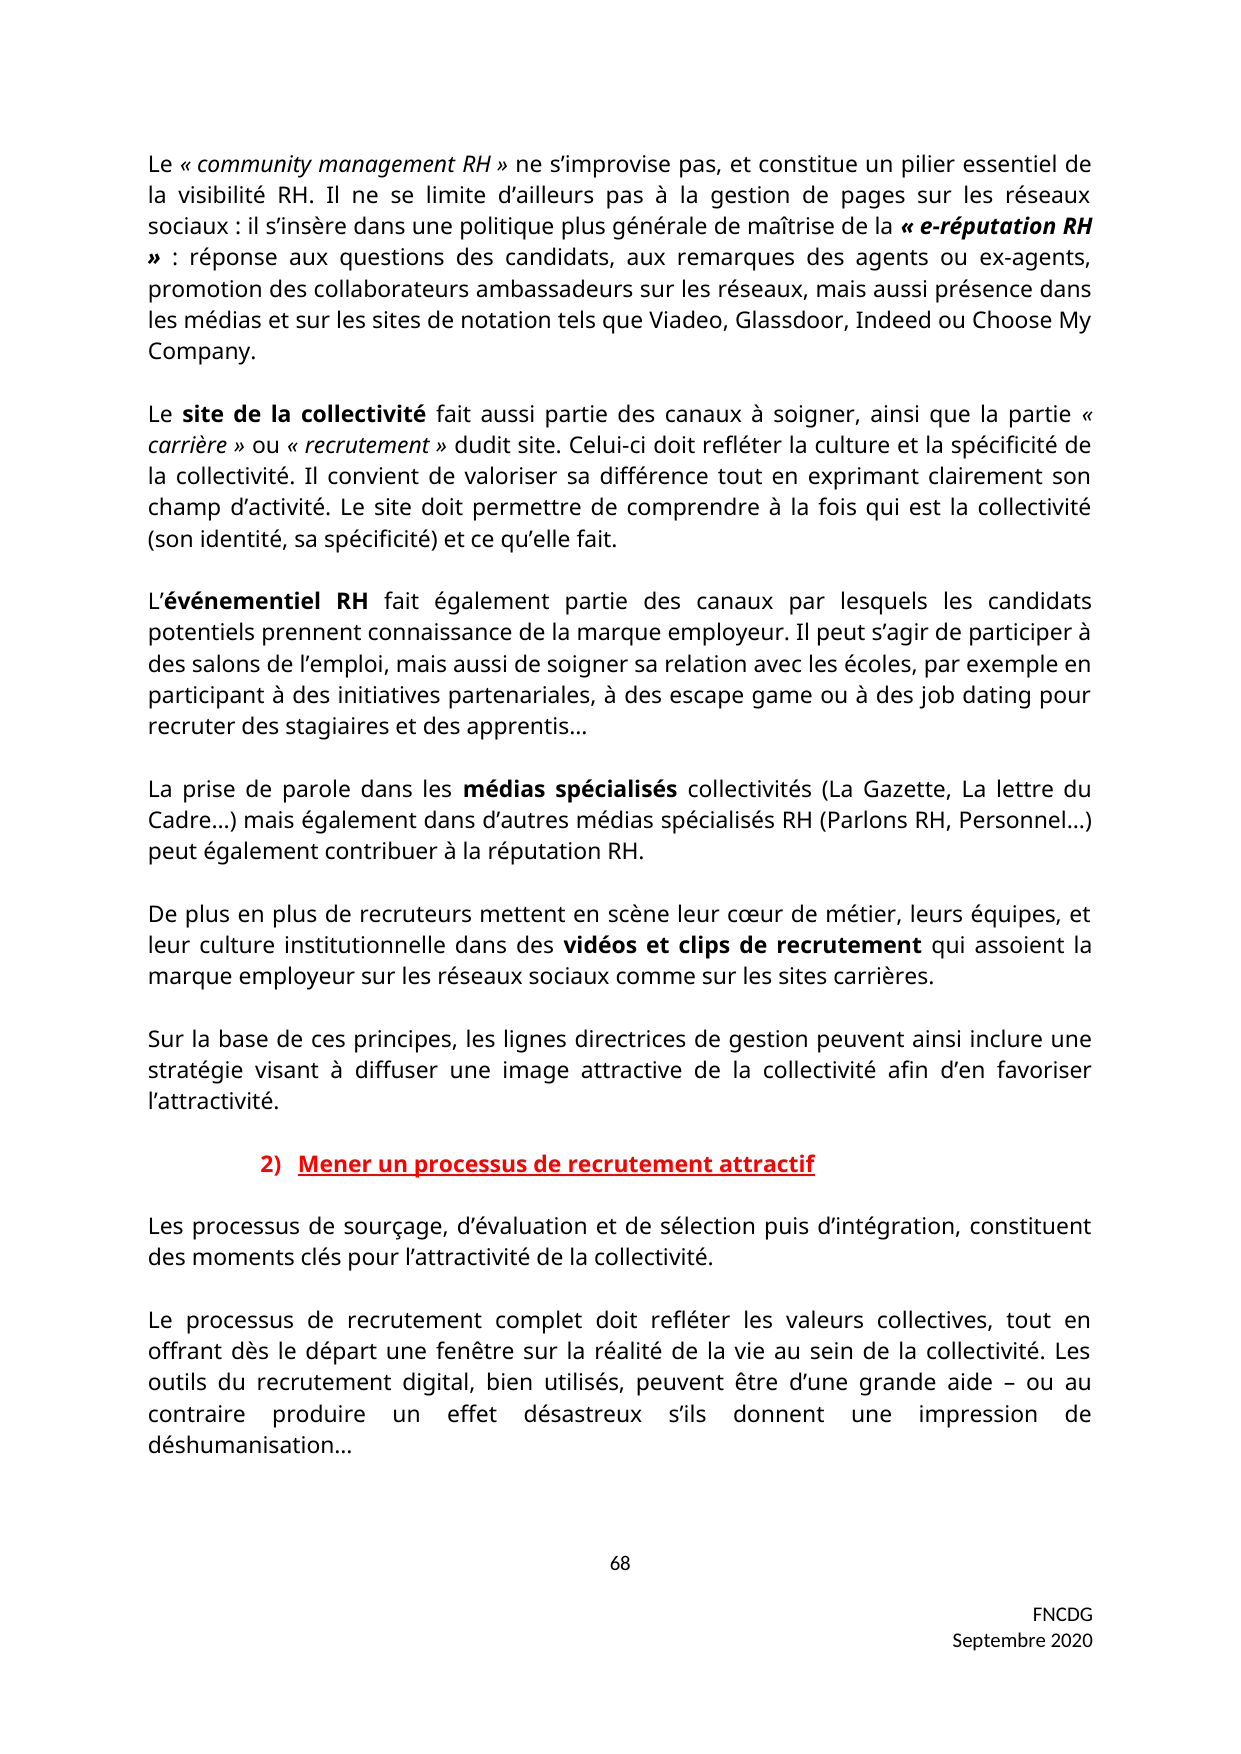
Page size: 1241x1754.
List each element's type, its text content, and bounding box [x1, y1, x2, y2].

list Mener un processus de recrutement attractif [260, 1148, 1093, 1179]
text De plus en plus de recruteurs mettent en scène leur cœur de métier, leurs équipes, et leur culture institutionnelle dans des vidéos et clips de recrutement qui assoient la marque employeur sur les réseaux sociaux comme sur les sites carrières. [148, 898, 1093, 991]
text L’événementiel RH fait également partie des canaux par lesquels les candidats potentiels prennent connaissance de la marque employeur. Il peut s’agir de participer à des salons de l’emploi, mais aussi de soigner sa relation avec les écoles, par exemple en participant à des initiatives partenariales, à des escape game ou à des job dating pour recruter des stagiaires et des apprentis… [148, 585, 1093, 741]
text Le processus de recrutement complet doit refléter les valeurs collectives, tout en offrant dès le départ une fenêtre sur la réalité de la vie au sein de la collectivité. Les outils du recrutement digital, bien utilisés, peuvent être d’une grande aide – ou au contraire produire un effet désastreux s’ils donnent une impression de déshumanisation… [148, 1304, 1093, 1460]
text La prise de parole dans les médias spécialisés collectivités (La Gazette, La lettre du Cadre…) mais également dans d’autres médias spécialisés RH (Parlons RH, Personnel…) peut également contribuer à la réputation RH. [148, 773, 1093, 866]
text Sur la base de ces principes, les lignes directrices de gestion peuvent ainsi inclure une stratégie visant à diffuser une image attractive de la collectivité afin d’en favoriser l’attractivité. [148, 1023, 1093, 1116]
text Le « community management RH » ne s’improvise pas, et constitue un pilier essentiel de la visibilité RH. Il ne se limite d’ailleurs pas à la gestion de pages sur les réseaux sociaux : il s’insère dans une politique plus générale de maîtrise de la « e-réputation RH » : réponse aux questions des candidats, aux remarques des agents ou ex-agents, promotion des collaborateurs ambassadeurs sur les réseaux, mais aussi présence dans les médias et sur les sites de notation tels que Viadeo, Glassdoor, Indeed ou Choose My Company. [148, 148, 1093, 366]
text Les processus de sourçage, d’évaluation et de sélection puis d’intégration, constituent des moments clés pour l’attractivité de la collectivité. [148, 1210, 1093, 1273]
text Le site de la collectivité fait aussi partie des canaux à soigner, ainsi que la partie « carrière » ou « recrutement » dudit site. Celui-ci doit refléter la culture et la spécificité de la collectivité. Il convient de valoriser sa différence tout en exprimant clairement son champ d’activité. Le site doit permettre de comprendre à la fois qui est la collectivité (son identité, sa spécificité) et ce qu’elle fait. [148, 398, 1093, 554]
